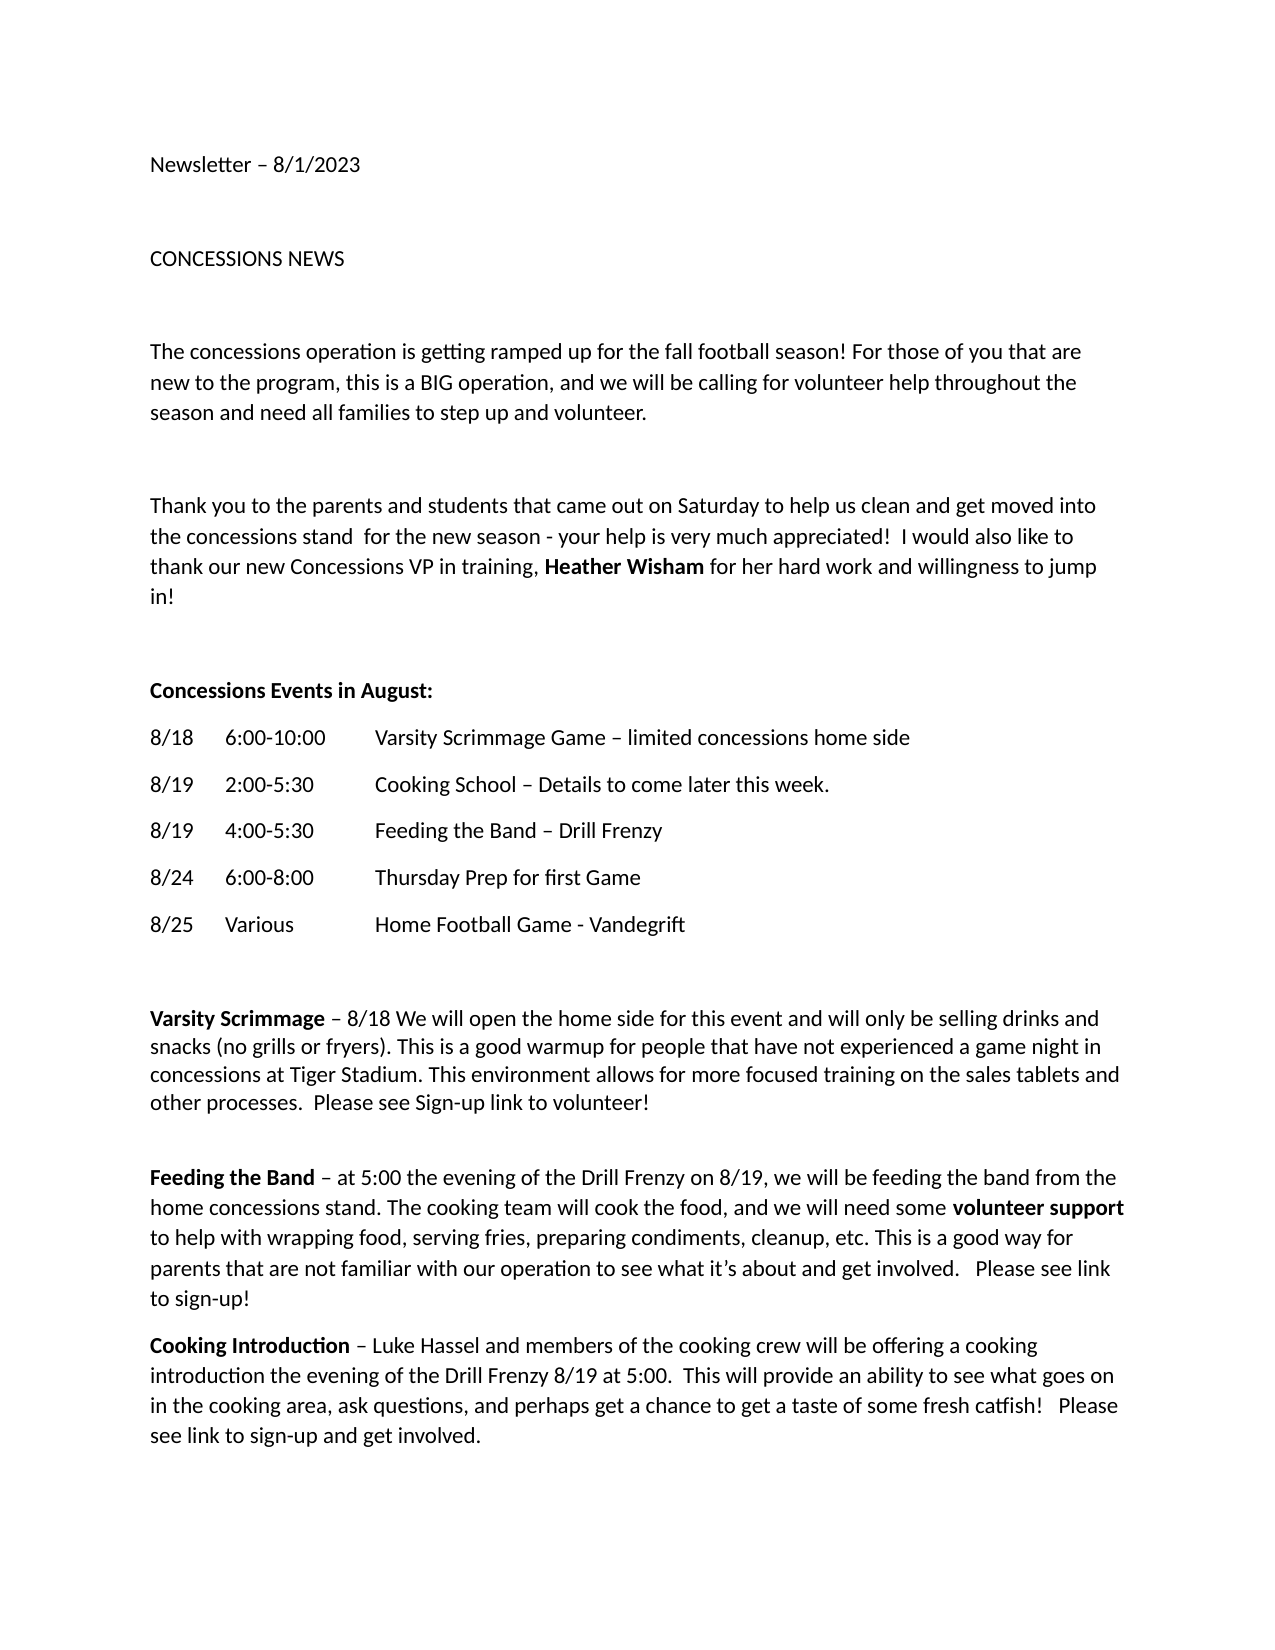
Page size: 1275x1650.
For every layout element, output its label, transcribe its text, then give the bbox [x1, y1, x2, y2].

text Cooking Introduction – Luke Hassel and members of the cooking crew will be offering a cooking introduction the evening of the Drill Frenzy 8/19 at 5:00. This will provide an ability to see what goes on in the cooking area, ask questions, and perhaps get a chance to get a taste of some fresh catfish! Please see link to sign-up and get involved. [150, 1331, 1125, 1449]
text 8/19 2:00-5:30 Cooking School – Details to come later this week. [150, 770, 1125, 798]
text 8/18 6:00-10:00 Varsity Scrimmage Game – limited concessions home side [150, 723, 1125, 751]
text The concessions operation is getting ramped up for the fall football season! For those of you that are new to the program, this is a BIG operation, and we will be calling for volunteer help throughout the season and need all families to step up and volunteer. [150, 337, 1125, 426]
text Newsletter – 8/1/2023 [150, 150, 1125, 178]
text Feeding the Band – at 5:00 the evening of the Drill Frenzy on 8/19, we will be feeding the band from the home concessions stand. The cooking team will cook the food, and we will need some volunteer support to help with wrapping food, serving fries, preparing condiments, cleanup, etc. This is a good way for parents that are not familiar with our operation to see what it’s about and get involved. Please see link to sign-up! [150, 1163, 1125, 1312]
text Varsity Scrimmage – 8/18 We will open the home side for this event and will only be selling drinks and snacks (no grills or fryers). This is a good warmup for people that have not experienced a game night in concessions at Tiger Stadium. This environment allows for more focused training on the sales tablets and other processes. Please see Sign-up link to volunteer! [150, 1004, 1125, 1116]
text 8/24 6:00-8:00 Thursday Prep for first Game [150, 863, 1125, 892]
text 8/25 Various Home Football Game - Vandegrift [150, 910, 1125, 938]
text Concessions Events in August: [150, 676, 1125, 704]
text 8/19 4:00-5:30 Feeding the Band – Drill Frenzy [150, 817, 1125, 845]
text Thank you to the parents and students that came out on Saturday to help us clean and get moved into the concessions stand for the new season - your help is very much appreciated! I would also like to thank our new Concessions VP in training, Heather Wisham for her hard work and willingness to jump in! [150, 492, 1125, 610]
text CONCESSIONS NEWS [150, 244, 1125, 272]
